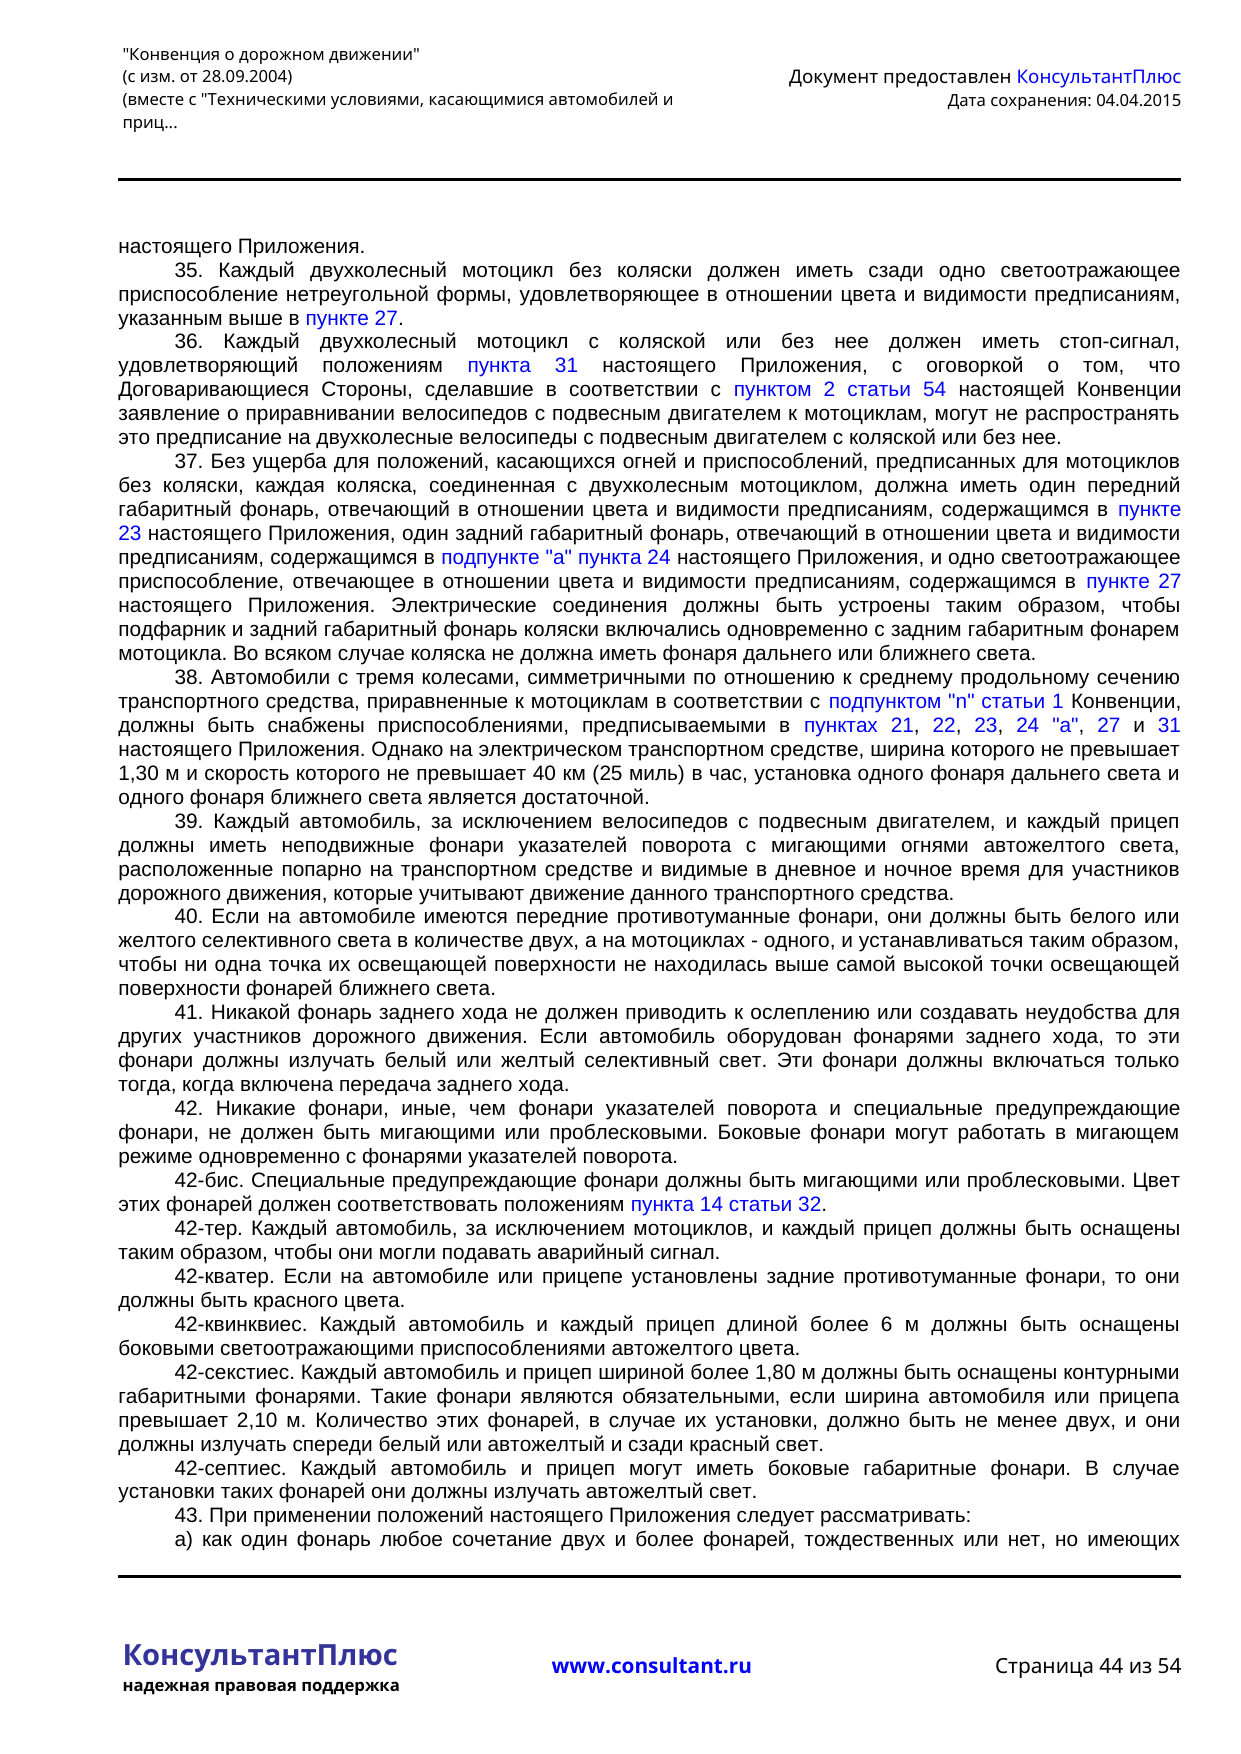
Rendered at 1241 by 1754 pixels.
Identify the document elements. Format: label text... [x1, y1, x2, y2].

text 36. Каждый двухколесный мотоцикл с коляской или без нее должен иметь стоп-сигнал, удовлетворяющий положениям пункта 31 настоящего Приложения, с оговоркой о том, что Договаривающиеся Стороны, сделавшие в соответствии с пунктом 2 статьи 54 настоящей Конвенции заявление о приравнивании велосипедов с подвесным двигателем к мотоциклам, могут не распространять это предписание на двухколесные велосипеды с подвесным двигателем с коляской или без нее. [118, 329, 1181, 449]
text 35. Каждый двухколесный мотоцикл без коляски должен иметь сзади одно светоотражающее приспособление нетреугольной формы, удовлетворяющее в отношении цвета и видимости предписаниям, указанным выше в пункте 27. [118, 257, 1181, 329]
text 41. Никакой фонарь заднего хода не должен приводить к ослеплению или создавать неудобства для других участников дорожного движения. Если автомобиль оборудован фонарями заднего хода, то эти фонари должны излучать белый или желтый селективный свет. Эти фонари должны включаться только тогда, когда включена передача заднего хода. [118, 1000, 1181, 1096]
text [118, 233, 1181, 257]
text 39. Каждый автомобиль, за исключением велосипедов с подвесным двигателем, и каждый прицеп должны иметь неподвижные фонари указателей поворота с мигающими огнями автожелтого света, расположенные попарно на транспортном средстве и видимые в дневное и ночное время для участников дорожного движения, которые учитывают движение данного транспортного средства. [118, 808, 1181, 904]
text 42. Никакие фонари, иные, чем фонари указателей поворота и специальные предупреждающие фонари, не должен быть мигающими или проблесковыми. Боковые фонари могут работать в мигающем режиме одновременно с фонарями указателей поворота. [118, 1096, 1181, 1168]
text 38. Автомобили с тремя колесами, симметричными по отношению к среднему продольному сечению транспортного средства, приравненные к мотоциклам в соответствии с подпунктом "n" статьи 1 Конвенции, должны быть снабжены приспособлениями, предписываемыми в пунктах 21, 22, 23, 24 "a", 27 и 31 настоящего Приложения. Однако на электрическом транспортном средстве, ширина которого не превышает 1,30 м и скорость которого не превышает 40 км (25 миль) в час, установка одного фонаря дальнего света и одного фонаря ближнего света является достаточной. [118, 665, 1181, 808]
text 37. Без ущерба для положений, касающихся огней и приспособлений, предписанных для мотоциклов без коляски, каждая коляска, соединенная с двухколесным мотоциклом, должна иметь один передний габаритный фонарь, отвечающий в отношении цвета и видимости предписаниям, содержащимся в пункте 23 настоящего Приложения, один задний габаритный фонарь, отвечающий в отношении цвета и видимости предписаниям, содержащимся в подпункте "a" пункта 24 настоящего Приложения, и одно светоотражающее приспособление, отвечающее в отношении цвета и видимости предписаниям, содержащимся в пункте 27 настоящего Приложения. Электрические соединения должны быть устроены таким образом, чтобы подфарник и задний габаритный фонарь коляски включались одновременно с задним габаритным фонарем мотоцикла. Во всяком случае коляска не должна иметь фонаря дальнего или ближнего света. [118, 449, 1181, 665]
text 42-квинквиес. Каждый автомобиль и каждый прицеп длиной более 6 м должны быть оснащены боковыми светоотражающими приспособлениями автожелтого цвета. [118, 1312, 1181, 1359]
text 42-бис. Специальные предупреждающие фонари должны быть мигающими или проблесковыми. Цвет этих фонарей должен соответствовать положениям пункта 14 статьи 32. [118, 1168, 1181, 1216]
text 40. Если на автомобиле имеются передние противотуманные фонари, они должны быть белого или желтого селективного света в количестве двух, а на мотоциклах - одного, и устанавливаться таким образом, чтобы ни одна точка их освещающей поверхности не находилась выше самой высокой точки освещающей поверхности фонарей ближнего света. [118, 904, 1181, 1000]
text 43. При применении положений настоящего Приложения следует рассматривать: [118, 1503, 1181, 1527]
text 42-кватер. Если на автомобиле или прицепе установлены задние противотуманные фонари, то они должны быть красного цвета. [118, 1264, 1181, 1312]
text 42-септиес. Каждый автомобиль и прицеп могут иметь боковые габаритные фонари. В случае установки таких фонарей они должны излучать автожелтый свет. [118, 1455, 1181, 1503]
text 42-секстиес. Каждый автомобиль и прицеп шириной более 1,80 м должны быть оснащены контурными габаритными фонарями. Такие фонари являются обязательными, если ширина автомобиля или прицепа превышает 2,10 м. Количество этих фонарей, в случае их установки, должно быть не менее двух, и они должны излучать спереди белый или автожелтый и сзади красный свет. [118, 1359, 1181, 1455]
text 42-тер. Каждый автомобиль, за исключением мотоциклов, и каждый прицеп должны быть оснащены таким образом, чтобы они могли подавать аварийный сигнал. [118, 1216, 1181, 1264]
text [118, 1527, 1181, 1551]
